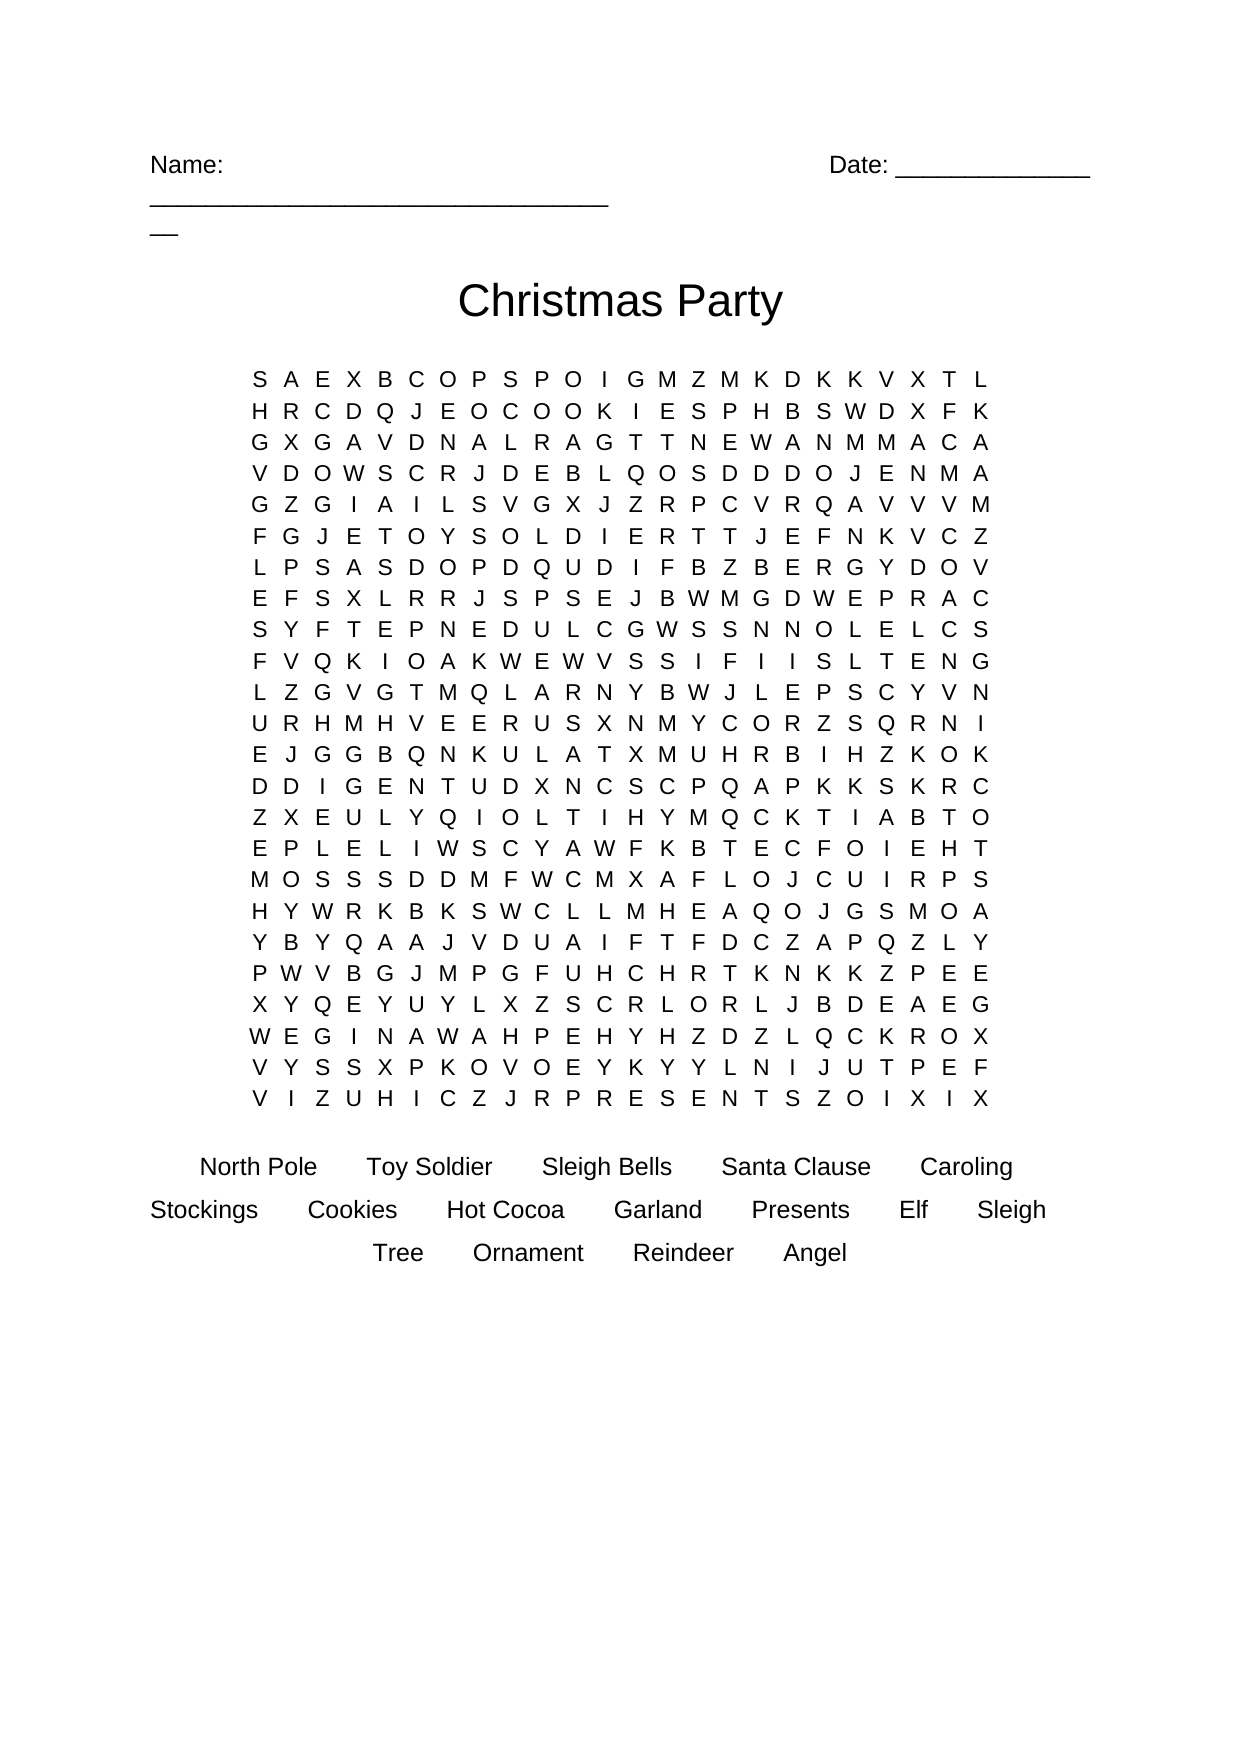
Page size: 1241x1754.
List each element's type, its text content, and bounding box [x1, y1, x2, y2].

table_cell I [589, 520, 620, 551]
table_cell W [589, 833, 620, 864]
table_cell A [840, 489, 871, 520]
table_cell E [777, 520, 808, 551]
table_cell W [432, 833, 463, 864]
table_cell V [464, 926, 495, 958]
table_cell L [526, 520, 557, 551]
table_cell B [338, 958, 369, 989]
table_cell S [464, 895, 495, 926]
table_cell B [745, 551, 777, 583]
table_cell B [369, 739, 401, 770]
table_cell Y [871, 551, 902, 583]
table_cell O [464, 1051, 495, 1083]
table_cell A [777, 426, 808, 458]
table_cell H [651, 895, 683, 926]
table_cell A [808, 926, 839, 958]
table_cell E [871, 458, 902, 489]
table_cell E [244, 583, 275, 614]
table_cell Y [651, 1051, 683, 1083]
table_cell S [808, 395, 839, 426]
table_cell Z [714, 551, 745, 583]
table_cell R [777, 489, 808, 520]
table_cell R [902, 708, 933, 739]
table_cell F [808, 520, 839, 551]
table_cell D [871, 395, 902, 426]
table_cell G [840, 895, 871, 926]
table_cell C [589, 614, 620, 645]
table_cell O [934, 739, 965, 770]
table_cell A [464, 426, 495, 458]
table_cell X [965, 1083, 996, 1114]
table_cell T [714, 958, 745, 989]
table_header M [714, 364, 745, 395]
table_cell S [683, 458, 714, 489]
table_cell B [683, 833, 714, 864]
table_cell N [777, 958, 808, 989]
table_cell L [526, 739, 557, 770]
table_cell K [464, 739, 495, 770]
table_cell P [464, 958, 495, 989]
table_cell W [244, 1020, 275, 1051]
table_cell S [871, 895, 902, 926]
table_cell E [526, 458, 557, 489]
table_cell L [651, 989, 683, 1020]
table_cell O [558, 395, 589, 426]
table_cell E [589, 583, 620, 614]
table_cell D [840, 989, 871, 1020]
table_cell V [307, 958, 338, 989]
table_cell H [589, 1020, 620, 1051]
table_cell R [338, 895, 369, 926]
table_cell T [965, 833, 996, 864]
table_header X [902, 364, 933, 395]
table_cell L [714, 864, 745, 895]
table_cell S [558, 989, 589, 1020]
table_cell B [401, 895, 432, 926]
table_cell R [589, 1083, 620, 1114]
table_cell P [558, 1083, 589, 1114]
table_cell B [777, 395, 808, 426]
table_cell Y [651, 801, 683, 833]
table_cell D [275, 458, 307, 489]
table_cell R [714, 989, 745, 1020]
table_cell O [464, 395, 495, 426]
table_cell Q [871, 708, 902, 739]
table_cell O [307, 458, 338, 489]
table_cell A [965, 426, 996, 458]
table_cell L [558, 614, 589, 645]
table_cell Q [808, 1020, 839, 1051]
table_cell J [777, 864, 808, 895]
table_cell U [526, 708, 557, 739]
table_header Date: ______________ [620, 150, 1090, 274]
table_cell W [495, 895, 526, 926]
table_cell V [244, 1083, 275, 1114]
table_cell M [840, 426, 871, 458]
table_cell W [275, 958, 307, 989]
table_cell E [934, 989, 965, 1020]
table_header G [620, 364, 651, 395]
table_header M [651, 364, 683, 395]
table_cell S [651, 645, 683, 676]
table_cell T [934, 801, 965, 833]
table_cell Z [965, 520, 996, 551]
table_cell L [745, 989, 777, 1020]
table_cell F [714, 645, 745, 676]
table_cell J [464, 583, 495, 614]
table_cell K [808, 770, 839, 801]
table_cell E [620, 520, 651, 551]
table_cell V [495, 489, 526, 520]
table_cell R [902, 864, 933, 895]
table_cell Q [307, 645, 338, 676]
table_cell I [338, 489, 369, 520]
table_cell O [808, 458, 839, 489]
table_cell T [432, 770, 463, 801]
table_cell T [651, 926, 683, 958]
table_cell U [558, 958, 589, 989]
table_cell K [871, 1020, 902, 1051]
table_cell Q [620, 458, 651, 489]
table_cell Y [620, 1020, 651, 1051]
table_cell E [620, 1083, 651, 1114]
table_cell A [871, 801, 902, 833]
table_cell P [275, 833, 307, 864]
table_cell N [934, 645, 965, 676]
table_cell T [871, 1051, 902, 1083]
table_cell C [651, 770, 683, 801]
table_cell N [432, 426, 463, 458]
table_cell C [965, 770, 996, 801]
table_cell J [777, 989, 808, 1020]
table_cell D [558, 520, 589, 551]
table_cell Y [683, 708, 714, 739]
table_cell A [745, 770, 777, 801]
table_cell Q [526, 551, 557, 583]
table_cell I [338, 1020, 369, 1051]
table_cell K [871, 520, 902, 551]
table_cell A [432, 645, 463, 676]
table_cell P [902, 1051, 933, 1083]
table_cell B [651, 583, 683, 614]
table_cell I [275, 1083, 307, 1114]
table_cell J [401, 395, 432, 426]
table_cell O [401, 520, 432, 551]
table_cell S [620, 770, 651, 801]
table_cell S [683, 614, 714, 645]
table_cell V [589, 645, 620, 676]
table_cell V [745, 489, 777, 520]
table_header T [934, 364, 965, 395]
table_cell R [495, 708, 526, 739]
table_cell I [620, 395, 651, 426]
table_cell M [934, 458, 965, 489]
table_cell Z [745, 1020, 777, 1051]
table_cell Z [871, 739, 902, 770]
table_cell T [589, 739, 620, 770]
table_cell K [902, 739, 933, 770]
table_cell G [307, 739, 338, 770]
table_cell B [808, 989, 839, 1020]
table_cell F [965, 1051, 996, 1083]
table_cell P [840, 926, 871, 958]
table_cell S [840, 676, 871, 708]
table_cell L [369, 801, 401, 833]
table_cell H [651, 1020, 683, 1051]
table_cell M [589, 864, 620, 895]
table_cell O [840, 833, 871, 864]
table_cell R [275, 708, 307, 739]
table_cell J [401, 958, 432, 989]
table_cell I [745, 645, 777, 676]
table_cell S [307, 1051, 338, 1083]
table_cell L [934, 926, 965, 958]
table_cell Y [275, 895, 307, 926]
table_cell U [338, 801, 369, 833]
table_cell Z [307, 1083, 338, 1114]
table_cell P [777, 770, 808, 801]
table_cell I [683, 645, 714, 676]
table_cell V [244, 458, 275, 489]
table_cell W [683, 583, 714, 614]
table_cell B [275, 926, 307, 958]
table_cell H [244, 395, 275, 426]
table_cell A [714, 895, 745, 926]
table_cell O [275, 864, 307, 895]
table_cell M [902, 895, 933, 926]
table_cell Z [902, 926, 933, 958]
table_cell D [745, 458, 777, 489]
table_cell R [275, 395, 307, 426]
table_cell F [620, 926, 651, 958]
table_cell T [808, 801, 839, 833]
table_cell E [683, 1083, 714, 1114]
table_cell L [307, 833, 338, 864]
table_cell O [401, 645, 432, 676]
table_cell E [338, 833, 369, 864]
table_cell O [934, 551, 965, 583]
table_cell R [558, 676, 589, 708]
table_cell H [369, 1083, 401, 1114]
table_cell J [808, 1051, 839, 1083]
table_cell F [495, 864, 526, 895]
table_cell E [338, 989, 369, 1020]
table_cell O [745, 864, 777, 895]
table_cell E [369, 770, 401, 801]
table_cell H [714, 739, 745, 770]
table_cell M [651, 739, 683, 770]
table_cell W [808, 583, 839, 614]
table_cell X [369, 1051, 401, 1083]
table_cell P [683, 489, 714, 520]
table_cell R [651, 520, 683, 551]
table_cell X [275, 801, 307, 833]
table_cell I [777, 1051, 808, 1083]
table_cell L [495, 426, 526, 458]
table_cell E [840, 583, 871, 614]
table_cell E [651, 395, 683, 426]
table_cell Q [464, 676, 495, 708]
table_cell W [651, 614, 683, 645]
table_cell O [965, 801, 996, 833]
table_cell E [244, 833, 275, 864]
table_cell S [495, 583, 526, 614]
table_cell G [244, 426, 275, 458]
table_cell P [275, 551, 307, 583]
table_cell E [558, 1020, 589, 1051]
table_cell L [369, 583, 401, 614]
table_cell H [495, 1020, 526, 1051]
table_cell Q [369, 395, 401, 426]
table_cell G [244, 489, 275, 520]
table_cell V [244, 1051, 275, 1083]
table_cell Y [244, 926, 275, 958]
table_cell E [244, 739, 275, 770]
table_cell G [745, 583, 777, 614]
table_cell P [401, 1051, 432, 1083]
table_cell X [244, 989, 275, 1020]
table_cell E [683, 895, 714, 926]
table_cell S [965, 614, 996, 645]
table_cell G [589, 426, 620, 458]
table_cell D [495, 614, 526, 645]
table_cell K [902, 770, 933, 801]
table_cell A [965, 458, 996, 489]
table_cell G [307, 1020, 338, 1051]
table_cell C [808, 864, 839, 895]
table_cell C [745, 926, 777, 958]
table_cell R [526, 1083, 557, 1114]
table_cell G [307, 426, 338, 458]
table_cell L [526, 801, 557, 833]
table_cell F [651, 551, 683, 583]
table_cell L [558, 895, 589, 926]
table_cell M [651, 708, 683, 739]
table_cell W [432, 1020, 463, 1051]
table_cell D [432, 864, 463, 895]
table_cell M [620, 895, 651, 926]
table_cell S [871, 770, 902, 801]
table_cell L [495, 676, 526, 708]
table_cell D [714, 458, 745, 489]
table_cell L [714, 1051, 745, 1083]
table_cell Y [401, 801, 432, 833]
table_cell D [244, 770, 275, 801]
table_cell A [902, 426, 933, 458]
table_cell P [464, 551, 495, 583]
table_cell S [307, 864, 338, 895]
table_cell I [307, 770, 338, 801]
table_cell H [651, 958, 683, 989]
table_cell N [745, 1051, 777, 1083]
table_cell V [275, 645, 307, 676]
table_cell D [495, 458, 526, 489]
table_header L [965, 364, 996, 395]
table_cell A [558, 426, 589, 458]
table_cell S [620, 645, 651, 676]
table_cell V [965, 551, 996, 583]
table_cell S [369, 864, 401, 895]
table_cell D [401, 864, 432, 895]
table_cell J [307, 520, 338, 551]
table_cell I [871, 833, 902, 864]
table_cell X [275, 426, 307, 458]
table_cell L [902, 614, 933, 645]
table_cell J [745, 520, 777, 551]
table_cell R [432, 583, 463, 614]
table_cell Y [683, 1051, 714, 1083]
table_cell S [558, 708, 589, 739]
table_cell L [369, 833, 401, 864]
table_cell M [965, 489, 996, 520]
table_cell R [401, 583, 432, 614]
table_cell J [714, 676, 745, 708]
table_cell S [965, 864, 996, 895]
table_cell Z [808, 1083, 839, 1114]
table_cell P [526, 1020, 557, 1051]
table_cell S [464, 520, 495, 551]
table_cell P [871, 583, 902, 614]
table_cell U [338, 1083, 369, 1114]
table_cell P [902, 958, 933, 989]
table_cell I [871, 864, 902, 895]
table_cell J [432, 926, 463, 958]
table_cell Z [683, 1020, 714, 1051]
table_cell O [526, 395, 557, 426]
table_cell E [777, 676, 808, 708]
table_cell O [777, 895, 808, 926]
table_cell H [840, 739, 871, 770]
table_cell E [777, 551, 808, 583]
table_cell K [589, 395, 620, 426]
table_cell D [401, 426, 432, 458]
table_header O [432, 364, 463, 395]
table_cell D [777, 583, 808, 614]
table_cell Z [871, 958, 902, 989]
table_cell Q [745, 895, 777, 926]
table_cell T [369, 520, 401, 551]
table_cell N [620, 708, 651, 739]
table_cell B [777, 739, 808, 770]
table_cell E [745, 833, 777, 864]
table_cell L [589, 458, 620, 489]
table_cell Z [620, 489, 651, 520]
table_cell S [777, 1083, 808, 1114]
table_cell C [620, 958, 651, 989]
table_cell C [714, 489, 745, 520]
table_cell H [745, 395, 777, 426]
table_cell R [808, 551, 839, 583]
table_cell O [495, 801, 526, 833]
table_cell K [651, 833, 683, 864]
table_header K [808, 364, 839, 395]
table_cell N [683, 426, 714, 458]
table_cell F [307, 614, 338, 645]
table_cell E [902, 645, 933, 676]
table_cell M [432, 958, 463, 989]
table_cell C [589, 770, 620, 801]
table_cell R [745, 739, 777, 770]
table_cell G [369, 676, 401, 708]
table_cell Y [620, 676, 651, 708]
table_cell N [401, 770, 432, 801]
table_cell X [965, 1020, 996, 1051]
table_cell U [683, 739, 714, 770]
table_header K [745, 364, 777, 395]
table_cell S [307, 551, 338, 583]
table_cell F [808, 833, 839, 864]
table_cell P [714, 395, 745, 426]
table_cell V [495, 1051, 526, 1083]
table_cell H [244, 895, 275, 926]
table_cell P [683, 770, 714, 801]
table_cell S [369, 458, 401, 489]
table_cell Z [464, 1083, 495, 1114]
table_cell A [338, 551, 369, 583]
table_cell W [683, 676, 714, 708]
table_cell M [432, 676, 463, 708]
table_header E [307, 364, 338, 395]
table_cell O [651, 458, 683, 489]
table_cell Y [275, 989, 307, 1020]
table_cell V [902, 520, 933, 551]
table_cell S [808, 645, 839, 676]
table_header C [401, 364, 432, 395]
table_cell I [589, 926, 620, 958]
table_cell W [840, 395, 871, 426]
table_cell U [495, 739, 526, 770]
table_cell R [651, 489, 683, 520]
table_cell K [464, 645, 495, 676]
table_cell I [369, 645, 401, 676]
table_header S [495, 364, 526, 395]
table_cell K [965, 739, 996, 770]
table_cell Y [369, 989, 401, 1020]
table_cell P [808, 676, 839, 708]
table_cell V [934, 489, 965, 520]
table_cell Q [338, 926, 369, 958]
table_cell V [871, 489, 902, 520]
table_cell E [934, 958, 965, 989]
table_cell Q [871, 926, 902, 958]
table_cell C [777, 833, 808, 864]
table_cell T [745, 1083, 777, 1114]
table_cell N [902, 458, 933, 489]
table_cell A [401, 926, 432, 958]
table_cell I [777, 645, 808, 676]
table_cell K [432, 895, 463, 926]
table_cell X [526, 770, 557, 801]
table_cell X [620, 864, 651, 895]
table_cell X [495, 989, 526, 1020]
table_cell T [714, 833, 745, 864]
table_cell R [526, 426, 557, 458]
table_cell W [745, 426, 777, 458]
title Christmas Party [150, 274, 1090, 326]
table_cell C [401, 458, 432, 489]
table_header P [464, 364, 495, 395]
table_cell J [464, 458, 495, 489]
table_cell A [401, 1020, 432, 1051]
table_cell D [589, 551, 620, 583]
table_cell R [902, 1020, 933, 1051]
table_cell V [902, 489, 933, 520]
table_cell H [620, 801, 651, 833]
table_cell R [902, 583, 933, 614]
table_cell V [934, 676, 965, 708]
table_cell Y [526, 833, 557, 864]
table_cell T [401, 676, 432, 708]
table_cell T [558, 801, 589, 833]
table_cell K [620, 1051, 651, 1083]
table_cell J [589, 489, 620, 520]
table_cell S [840, 708, 871, 739]
table_header A [275, 364, 307, 395]
table_cell K [369, 895, 401, 926]
table_cell H [369, 708, 401, 739]
table_cell Z [244, 801, 275, 833]
table_cell W [338, 458, 369, 489]
table_cell E [965, 958, 996, 989]
table_cell P [526, 583, 557, 614]
table_header X [338, 364, 369, 395]
table_cell Z [808, 708, 839, 739]
table_cell C [589, 989, 620, 1020]
table_header I [589, 364, 620, 395]
table_cell V [401, 708, 432, 739]
table_cell A [558, 739, 589, 770]
table_header Name: ___________________________________ [150, 150, 620, 274]
table_header D [777, 364, 808, 395]
table_cell N [808, 426, 839, 458]
table_cell C [934, 426, 965, 458]
table_cell L [244, 676, 275, 708]
table_cell U [526, 926, 557, 958]
table_cell Z [777, 926, 808, 958]
table_header S [244, 364, 275, 395]
table_cell S [714, 614, 745, 645]
table_cell G [275, 520, 307, 551]
table_cell N [840, 520, 871, 551]
table_cell L [464, 989, 495, 1020]
table_cell V [338, 676, 369, 708]
table_cell A [934, 583, 965, 614]
table_cell O [745, 708, 777, 739]
table_cell G [526, 489, 557, 520]
table_cell N [558, 770, 589, 801]
table_cell T [338, 614, 369, 645]
table_cell F [526, 958, 557, 989]
table_cell Z [526, 989, 557, 1020]
table_cell U [526, 614, 557, 645]
table_cell T [871, 645, 902, 676]
table_cell K [745, 958, 777, 989]
table_cell P [244, 958, 275, 989]
table_cell I [401, 1083, 432, 1114]
table_cell Y [307, 926, 338, 958]
table_cell A [369, 926, 401, 958]
table_cell N [934, 708, 965, 739]
table_cell U [464, 770, 495, 801]
table_cell D [495, 551, 526, 583]
table_cell Y [432, 520, 463, 551]
table_cell M [714, 583, 745, 614]
table_cell X [338, 583, 369, 614]
table_cell N [369, 1020, 401, 1051]
table_cell R [777, 708, 808, 739]
table_cell E [902, 833, 933, 864]
table_cell H [307, 708, 338, 739]
table_cell T [714, 520, 745, 551]
table_cell G [338, 770, 369, 801]
table_cell X [589, 708, 620, 739]
table_cell L [589, 895, 620, 926]
table_cell B [902, 801, 933, 833]
table_cell C [432, 1083, 463, 1114]
table_cell L [745, 676, 777, 708]
table_cell E [464, 614, 495, 645]
table_cell P [934, 864, 965, 895]
table_cell N [965, 676, 996, 708]
table_cell S [683, 395, 714, 426]
table_cell W [307, 895, 338, 926]
table_header P [526, 364, 557, 395]
table_cell C [745, 801, 777, 833]
table_cell F [275, 583, 307, 614]
table_cell X [902, 1083, 933, 1114]
table_cell E [307, 801, 338, 833]
table_cell D [714, 1020, 745, 1051]
table_cell Q [401, 739, 432, 770]
table_cell I [934, 1083, 965, 1114]
table_cell W [558, 645, 589, 676]
table_cell U [840, 864, 871, 895]
table_cell O [683, 989, 714, 1020]
table_cell H [589, 958, 620, 989]
table_cell S [338, 1051, 369, 1083]
table_header B [369, 364, 401, 395]
table_header O [558, 364, 589, 395]
table_cell Q [714, 770, 745, 801]
table_cell A [902, 989, 933, 1020]
table_cell M [871, 426, 902, 458]
table_cell R [683, 958, 714, 989]
table_cell T [620, 426, 651, 458]
table_cell M [464, 864, 495, 895]
table_cell O [526, 1051, 557, 1083]
table_cell N [432, 739, 463, 770]
table_cell Y [275, 614, 307, 645]
table_cell E [871, 989, 902, 1020]
table_header V [871, 364, 902, 395]
table_cell G [620, 614, 651, 645]
table_cell P [401, 614, 432, 645]
table_cell T [651, 426, 683, 458]
table_cell I [965, 708, 996, 739]
table_cell I [620, 551, 651, 583]
table_cell E [432, 395, 463, 426]
table_cell Q [432, 801, 463, 833]
table_cell N [432, 614, 463, 645]
table_cell C [934, 614, 965, 645]
table_cell S [244, 614, 275, 645]
table_cell D [777, 458, 808, 489]
table_header Z [683, 364, 714, 395]
table_cell F [683, 926, 714, 958]
table_cell D [338, 395, 369, 426]
table_cell K [777, 801, 808, 833]
table_cell X [620, 739, 651, 770]
table_cell I [464, 801, 495, 833]
table_cell C [495, 833, 526, 864]
table_cell B [558, 458, 589, 489]
table_cell A [338, 426, 369, 458]
table_cell G [965, 645, 996, 676]
table_cell Y [275, 1051, 307, 1083]
table_cell E [714, 426, 745, 458]
table_cell K [840, 770, 871, 801]
table_cell R [934, 770, 965, 801]
table_cell I [871, 1083, 902, 1114]
table_cell S [369, 551, 401, 583]
table_cell D [275, 770, 307, 801]
table_cell A [526, 676, 557, 708]
table_cell G [307, 676, 338, 708]
table_cell E [558, 1051, 589, 1083]
table_cell S [464, 833, 495, 864]
table_cell U [840, 1051, 871, 1083]
table_cell E [275, 1020, 307, 1051]
table_cell Q [808, 489, 839, 520]
table_cell D [495, 770, 526, 801]
table_cell X [558, 489, 589, 520]
table_cell N [745, 614, 777, 645]
table_cell F [683, 864, 714, 895]
table_cell A [965, 895, 996, 926]
table_cell K [338, 645, 369, 676]
table_cell Y [965, 926, 996, 958]
table_cell O [840, 1083, 871, 1114]
table_cell N [589, 676, 620, 708]
table_cell K [808, 958, 839, 989]
table_cell J [495, 1083, 526, 1114]
table_cell S [338, 864, 369, 895]
table_cell I [589, 801, 620, 833]
table_cell X [902, 395, 933, 426]
table_cell A [464, 1020, 495, 1051]
table_cell N [777, 614, 808, 645]
table_cell K [965, 395, 996, 426]
table_cell D [495, 926, 526, 958]
table_cell Y [902, 676, 933, 708]
table_cell L [777, 1020, 808, 1051]
table_cell L [840, 614, 871, 645]
table_header K [840, 364, 871, 395]
table_cell Q [714, 801, 745, 833]
table_cell G [495, 958, 526, 989]
table_cell F [934, 395, 965, 426]
table_cell G [965, 989, 996, 1020]
table_cell A [369, 489, 401, 520]
table_cell L [840, 645, 871, 676]
table_cell M [338, 708, 369, 739]
table_cell C [965, 583, 996, 614]
table_cell F [244, 645, 275, 676]
table_cell S [558, 583, 589, 614]
table_cell V [369, 426, 401, 458]
table_cell S [651, 1083, 683, 1114]
table_cell J [275, 739, 307, 770]
table_cell M [683, 801, 714, 833]
table_cell T [683, 520, 714, 551]
table_cell I [401, 833, 432, 864]
table_cell S [464, 489, 495, 520]
table_cell R [432, 458, 463, 489]
table_cell L [244, 551, 275, 583]
table_cell H [934, 833, 965, 864]
table_cell F [620, 833, 651, 864]
table_cell R [620, 989, 651, 1020]
table_cell C [840, 1020, 871, 1051]
table_cell W [526, 864, 557, 895]
table_cell G [307, 489, 338, 520]
table_cell K [840, 958, 871, 989]
table_cell C [714, 708, 745, 739]
table_cell E [526, 645, 557, 676]
table_cell G [369, 958, 401, 989]
table_cell E [871, 614, 902, 645]
table_cell M [244, 864, 275, 895]
table_cell C [307, 395, 338, 426]
table_cell E [338, 520, 369, 551]
table_cell D [714, 926, 745, 958]
table_cell O [808, 614, 839, 645]
table_cell A [651, 864, 683, 895]
table_cell C [558, 864, 589, 895]
table_cell A [558, 833, 589, 864]
table_cell I [401, 489, 432, 520]
table_cell Y [432, 989, 463, 1020]
table_cell I [808, 739, 839, 770]
table_cell O [934, 895, 965, 926]
table_cell I [840, 801, 871, 833]
table_cell G [840, 551, 871, 583]
table_cell E [464, 708, 495, 739]
table_cell D [902, 551, 933, 583]
table_cell O [432, 551, 463, 583]
table_cell Y [589, 1051, 620, 1083]
table_cell A [558, 926, 589, 958]
table_cell Q [307, 989, 338, 1020]
table_cell B [683, 551, 714, 583]
table_cell U [558, 551, 589, 583]
table_cell G [338, 739, 369, 770]
table_cell O [934, 1020, 965, 1051]
table_cell U [401, 989, 432, 1020]
table_cell J [840, 458, 871, 489]
table_cell C [495, 395, 526, 426]
table_cell B [651, 676, 683, 708]
table_cell C [526, 895, 557, 926]
table_cell E [934, 1051, 965, 1083]
table_cell F [244, 520, 275, 551]
table_cell C [871, 676, 902, 708]
table_cell E [369, 614, 401, 645]
table_cell S [307, 583, 338, 614]
table_cell W [495, 645, 526, 676]
table_cell U [244, 708, 275, 739]
table_cell Z [275, 489, 307, 520]
table_cell L [432, 489, 463, 520]
table_cell K [432, 1051, 463, 1083]
table_cell O [495, 520, 526, 551]
table_cell N [714, 1083, 745, 1114]
table_cell Z [275, 676, 307, 708]
table_cell E [432, 708, 463, 739]
table_cell C [934, 520, 965, 551]
table_cell D [401, 551, 432, 583]
text North Pole Toy Soldier Sleigh Bells Santa Clause Caroling Stockings Cookies Hot Cocoa Garland Presents Elf Sleigh Tree Ornament Reindeer Angel [150, 1151, 1090, 1266]
table_cell J [620, 583, 651, 614]
table_cell J [808, 895, 839, 926]
